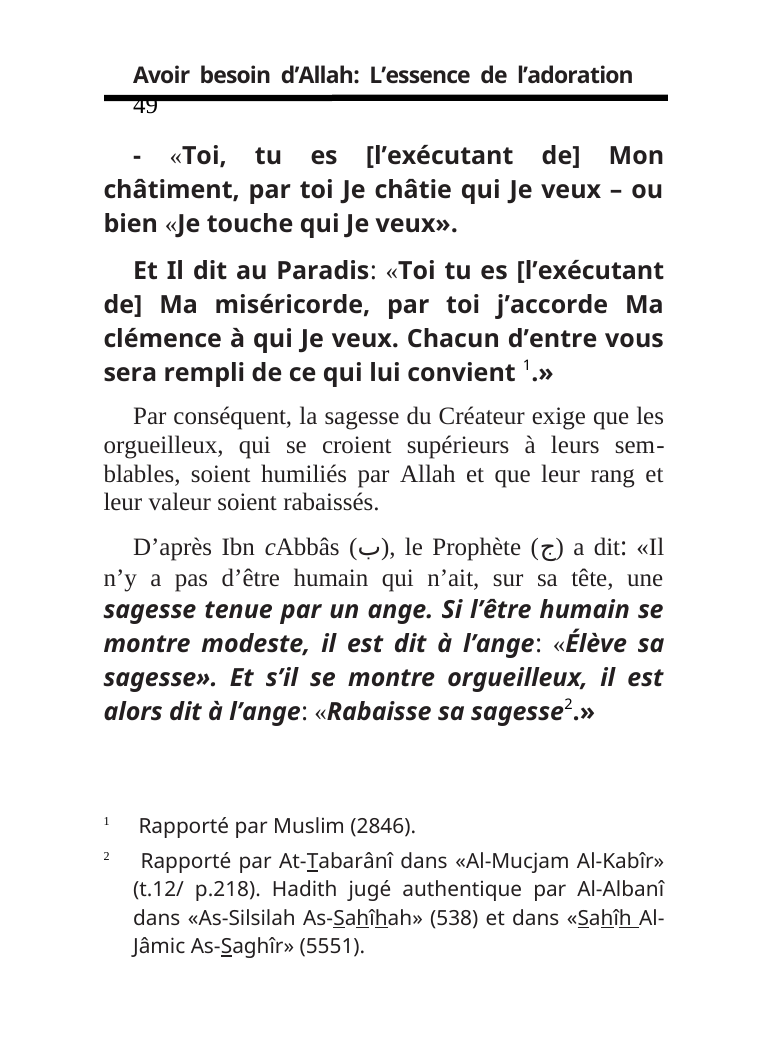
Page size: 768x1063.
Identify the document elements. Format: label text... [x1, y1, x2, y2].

text - «Toi, tu es [l’exécutant de] Mon châtiment, par toi Je châtie qui Je veux – ou bien «Je touche qui Je veux». [103, 138, 664, 240]
text Par conséquent, la sagesse du Créateur exige que les orgueilleux, qui se croient supérieurs à leurs sem- blables, soient humiliés par Allah et que leur rang et leur valeur soient rabaissés. [103, 401, 664, 516]
text D’après Ibn cAbbâs (ب), le Prophète (ج) a dit: «Il n’y a pas d’être humain qui n’ait, sur sa tête, une sagesse tenue par un ange. Si l’être humain se montre modeste, il est dit à l’ange: «Élève sa sagesse». Et s’il se montre orgueilleux, il est alors dit à l’ange: «Rabaisse sa sagesse.» [103, 529, 664, 728]
text Et Il dit au Paradis: «Toi tu es [l’exécutant de] Ma miséricorde, par toi j’accorde Ma clémence à qui Je veux. Chacun d’entre vous sera rempli de ce qui lui convient .» [103, 252, 664, 389]
